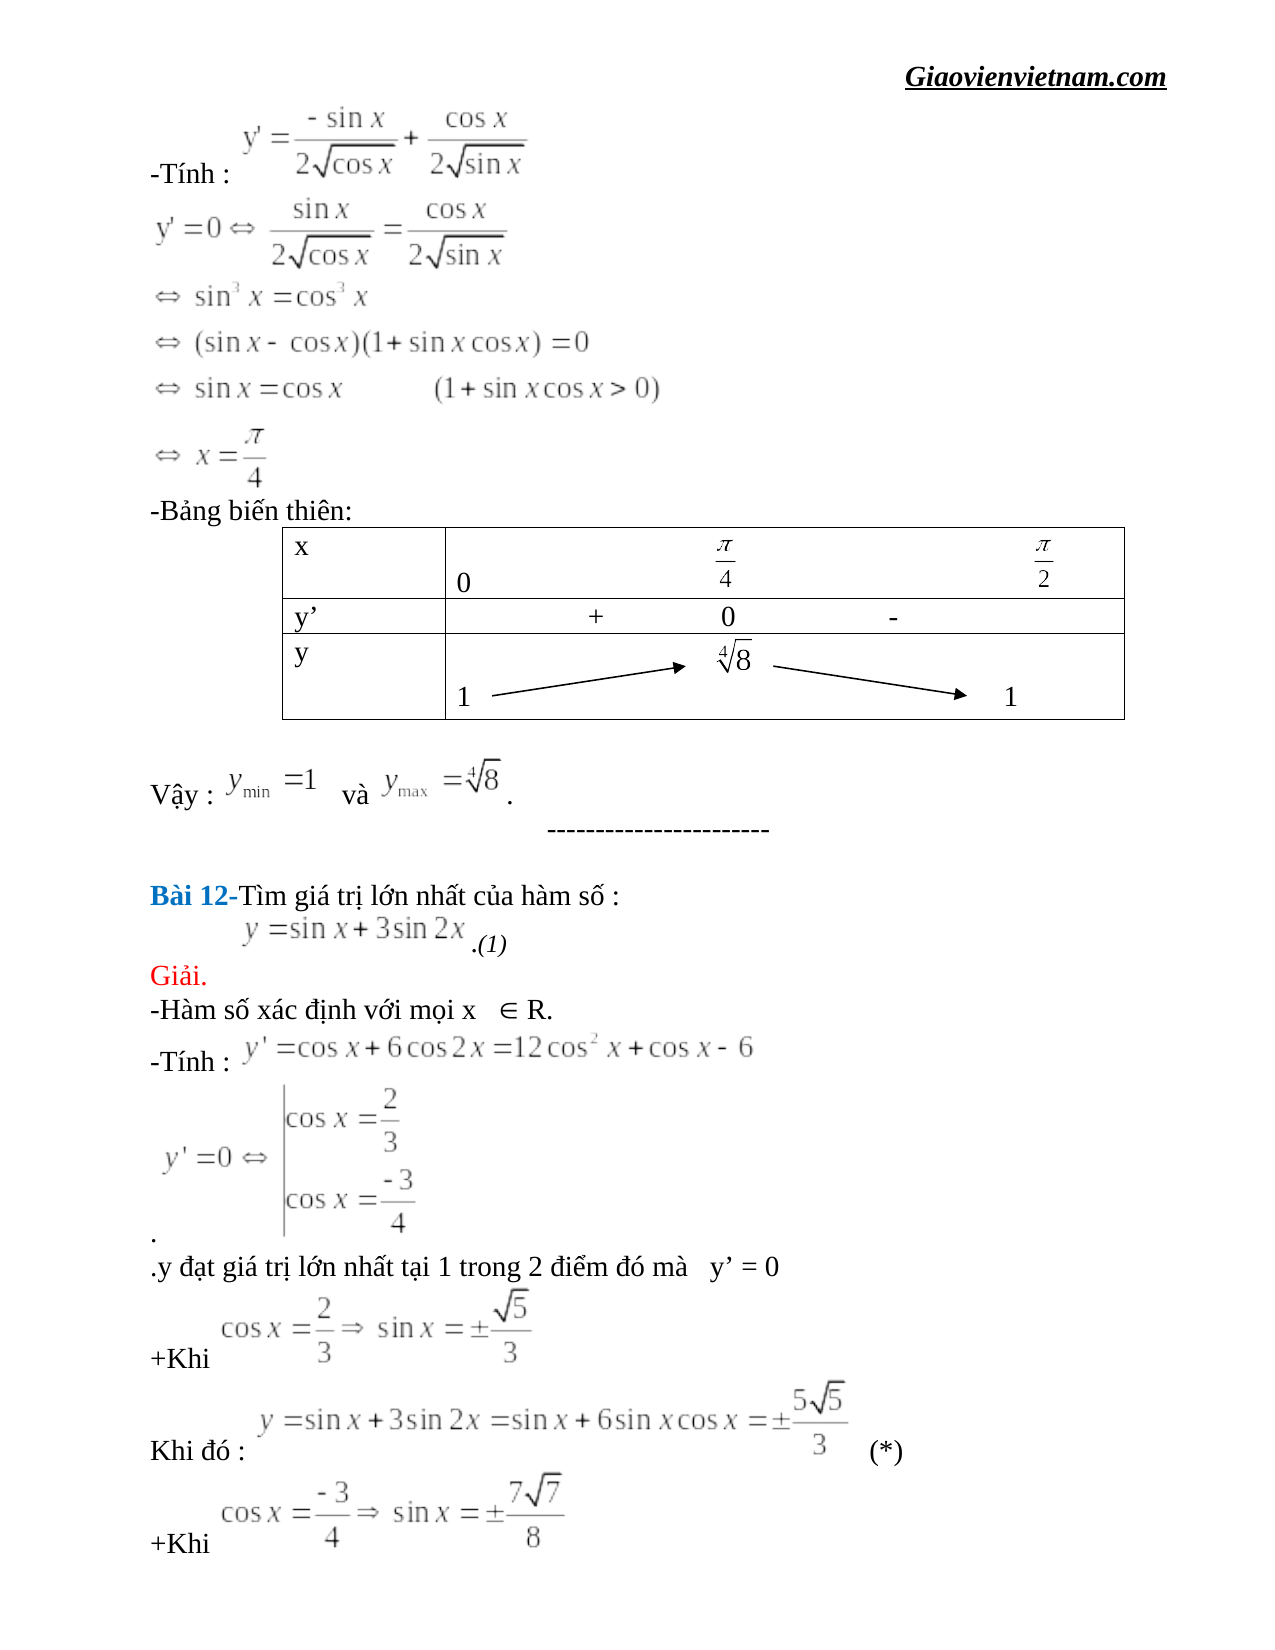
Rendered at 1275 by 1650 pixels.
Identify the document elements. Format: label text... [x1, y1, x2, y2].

text -Bảng biến thiên: [150, 493, 1167, 527]
text Bài 12-Tìm giá trị lớn nhất của hàm số : [150, 878, 1167, 912]
table_cell y’ [283, 599, 445, 633]
text +Khi [150, 1467, 1167, 1559]
text ----------------------- [150, 811, 1167, 844]
table_cell + 0 - [446, 599, 1124, 633]
table_header x [283, 528, 445, 598]
table_cell y [283, 634, 445, 719]
text . [150, 1077, 1167, 1249]
text Giải. [150, 958, 1167, 992]
text Khi đó : (*) [150, 1375, 1167, 1467]
text Vậy : và . [150, 753, 1167, 811]
text -Tính : [150, 99, 1167, 190]
text +Khi [150, 1283, 1167, 1375]
table_cell 1 1 [446, 634, 1124, 719]
text -Hàm số xác định với mọi x R. [150, 992, 1167, 1026]
text .(1) [150, 912, 1167, 958]
text .y đạt giá trị lớn nhất tại 1 trong 2 điểm đó mà y’ = 0 [150, 1249, 1167, 1283]
table_header 0 [446, 528, 1124, 598]
text -Tính : [150, 1026, 1167, 1077]
